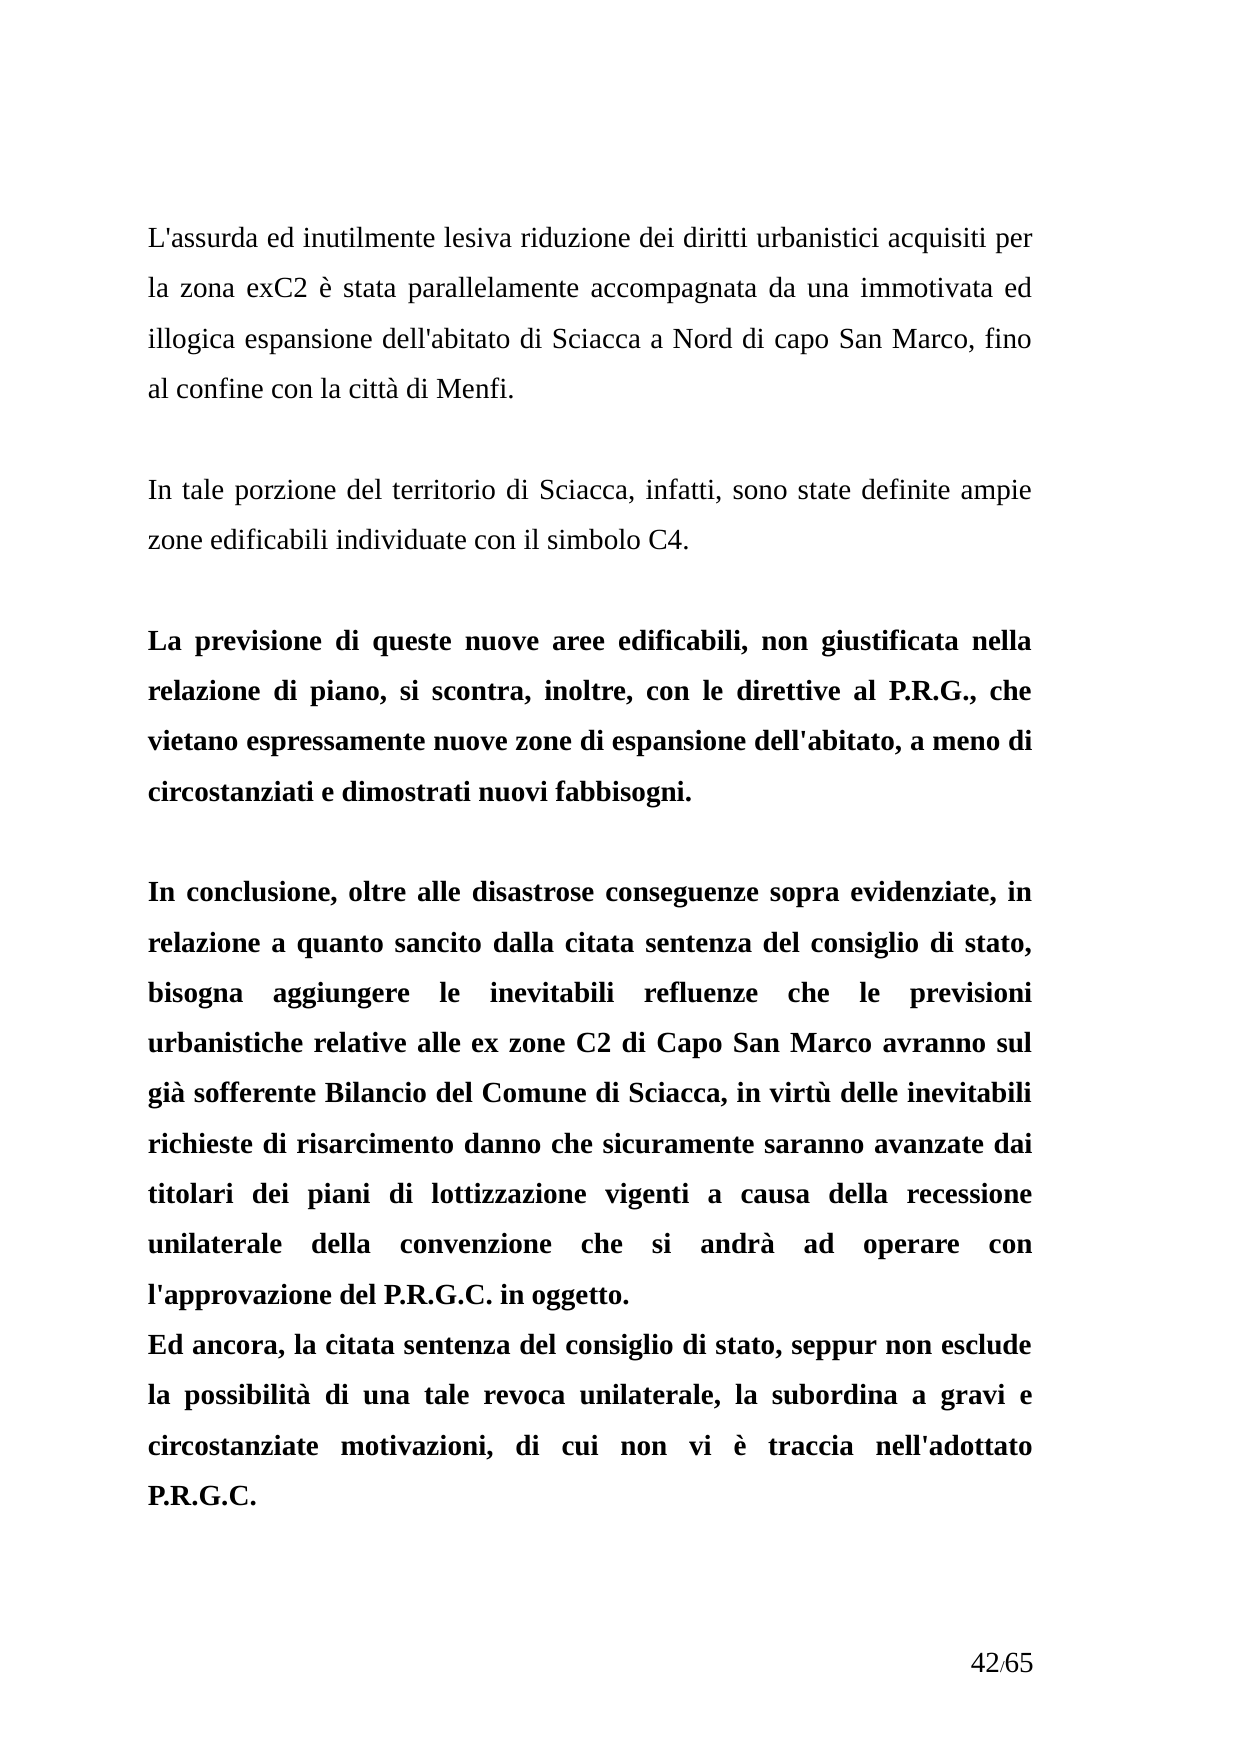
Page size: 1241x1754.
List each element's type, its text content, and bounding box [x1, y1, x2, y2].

text In conclusione, oltre alle disastrose conseguenze sopra evidenziate, in relazione a quanto sancito dalla citata sentenza del consiglio di stato, bisogna aggiungere le inevitabili refluenze che le previsioni urbanistiche relative alle ex zone C2 di Capo San Marco avranno sul già sofferente Bilancio del Comune di Sciacca, in virtù delle inevitabili richieste di risarcimento danno che sicuramente saranno avanzate dai titolari dei piani di lottizzazione vigenti a causa della recessione unilaterale della convenzione che si andrà ad operare con l'approvazione del P.R.G.C. in oggetto. [148, 874, 1033, 1310]
text L'assurda ed inutilmente lesiva riduzione dei diritti urbanistici acquisiti per la zona exC2 è stata parallelamente accompagnata da una immotivata ed illogica espansione dell'abitato di Sciacca a Nord di capo San Marco, fino al confine con la città di Menfi. [148, 220, 1033, 405]
text In tale porzione del territorio di Sciacca, infatti, sono state definite ampie zone edificabili individuate con il simbolo C4. [148, 472, 1033, 556]
text La previsione di queste nuove aree edificabili, non giustificata nella relazione di piano, si scontra, inoltre, con le direttive al P.R.G., che vietano espressamente nuove zone di espansione dell'abitato, a meno di circostanziati e dimostrati nuovi fabbisogni. [148, 623, 1033, 807]
text Ed ancora, la citata sentenza del consiglio di stato, seppur non esclude la possibilità di una tale revoca unilaterale, la subordina a gravi e circostanziate motivazioni, di cui non vi è traccia nell'adottato P.R.G.C. [148, 1327, 1033, 1512]
